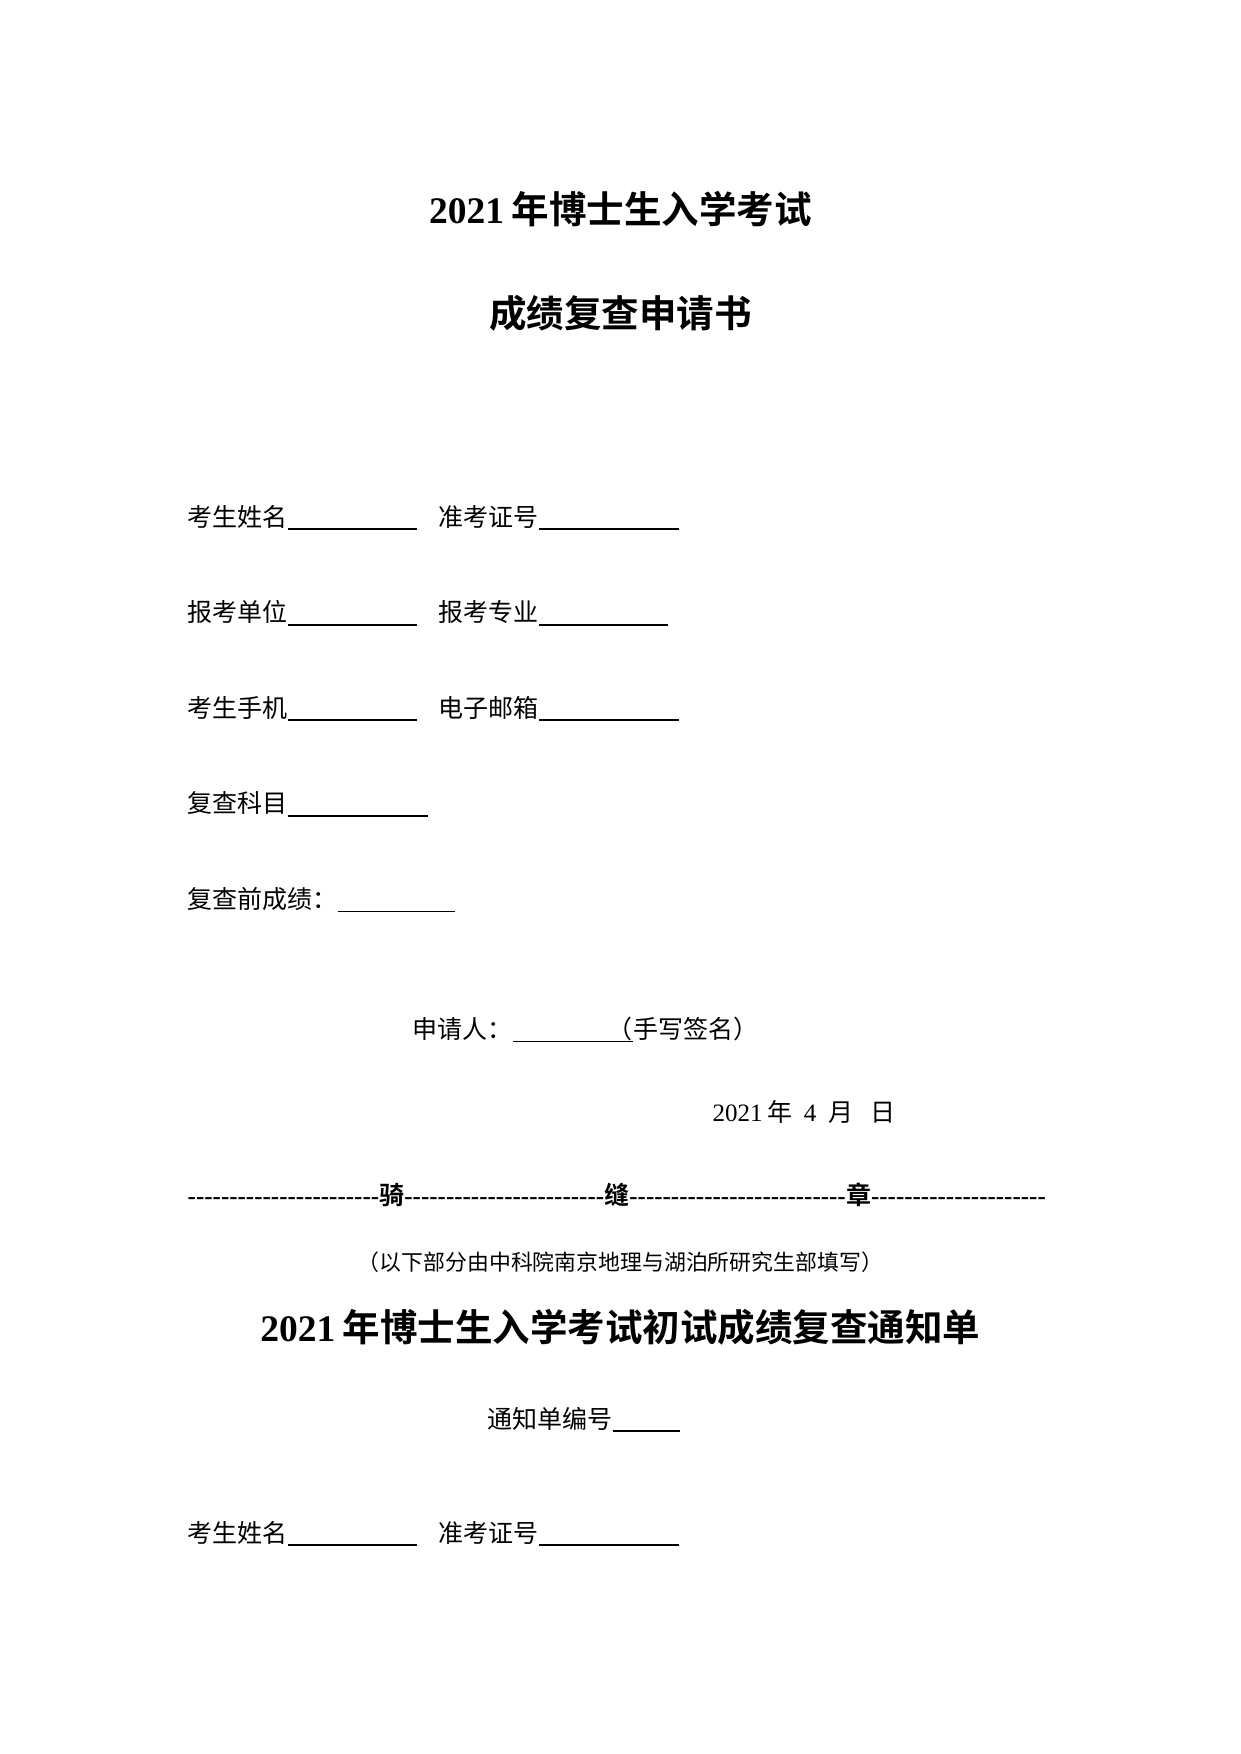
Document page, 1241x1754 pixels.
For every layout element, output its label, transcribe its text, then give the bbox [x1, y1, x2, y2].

text 通知单编号 [187, 1385, 1053, 1450]
text -----------------------骑------------------------缝--------------------------章--------------------- [187, 1161, 1053, 1226]
text 报考单位 报考专业 [187, 578, 1053, 643]
text 成绩复查申请书 [187, 279, 1053, 344]
text 复查前成绩： [187, 865, 1053, 930]
text 申请人： （手写签名） [187, 995, 1053, 1060]
text 考生手机 电子邮箱 [187, 674, 1053, 739]
text 2021年 4 月 日 [187, 1078, 1053, 1143]
text 2021年博士生入学考试初试成绩复查通知单 [187, 1293, 1053, 1358]
text 复查科目 [187, 769, 1053, 834]
text 考生姓名 准考证号 [187, 483, 1053, 548]
text （以下部分由中科院南京地理与湖泊所研究生部填写） [187, 1244, 1053, 1277]
text 2021年博士生入学考试 [187, 174, 1053, 239]
text 考生姓名 准考证号 [187, 1499, 1053, 1564]
